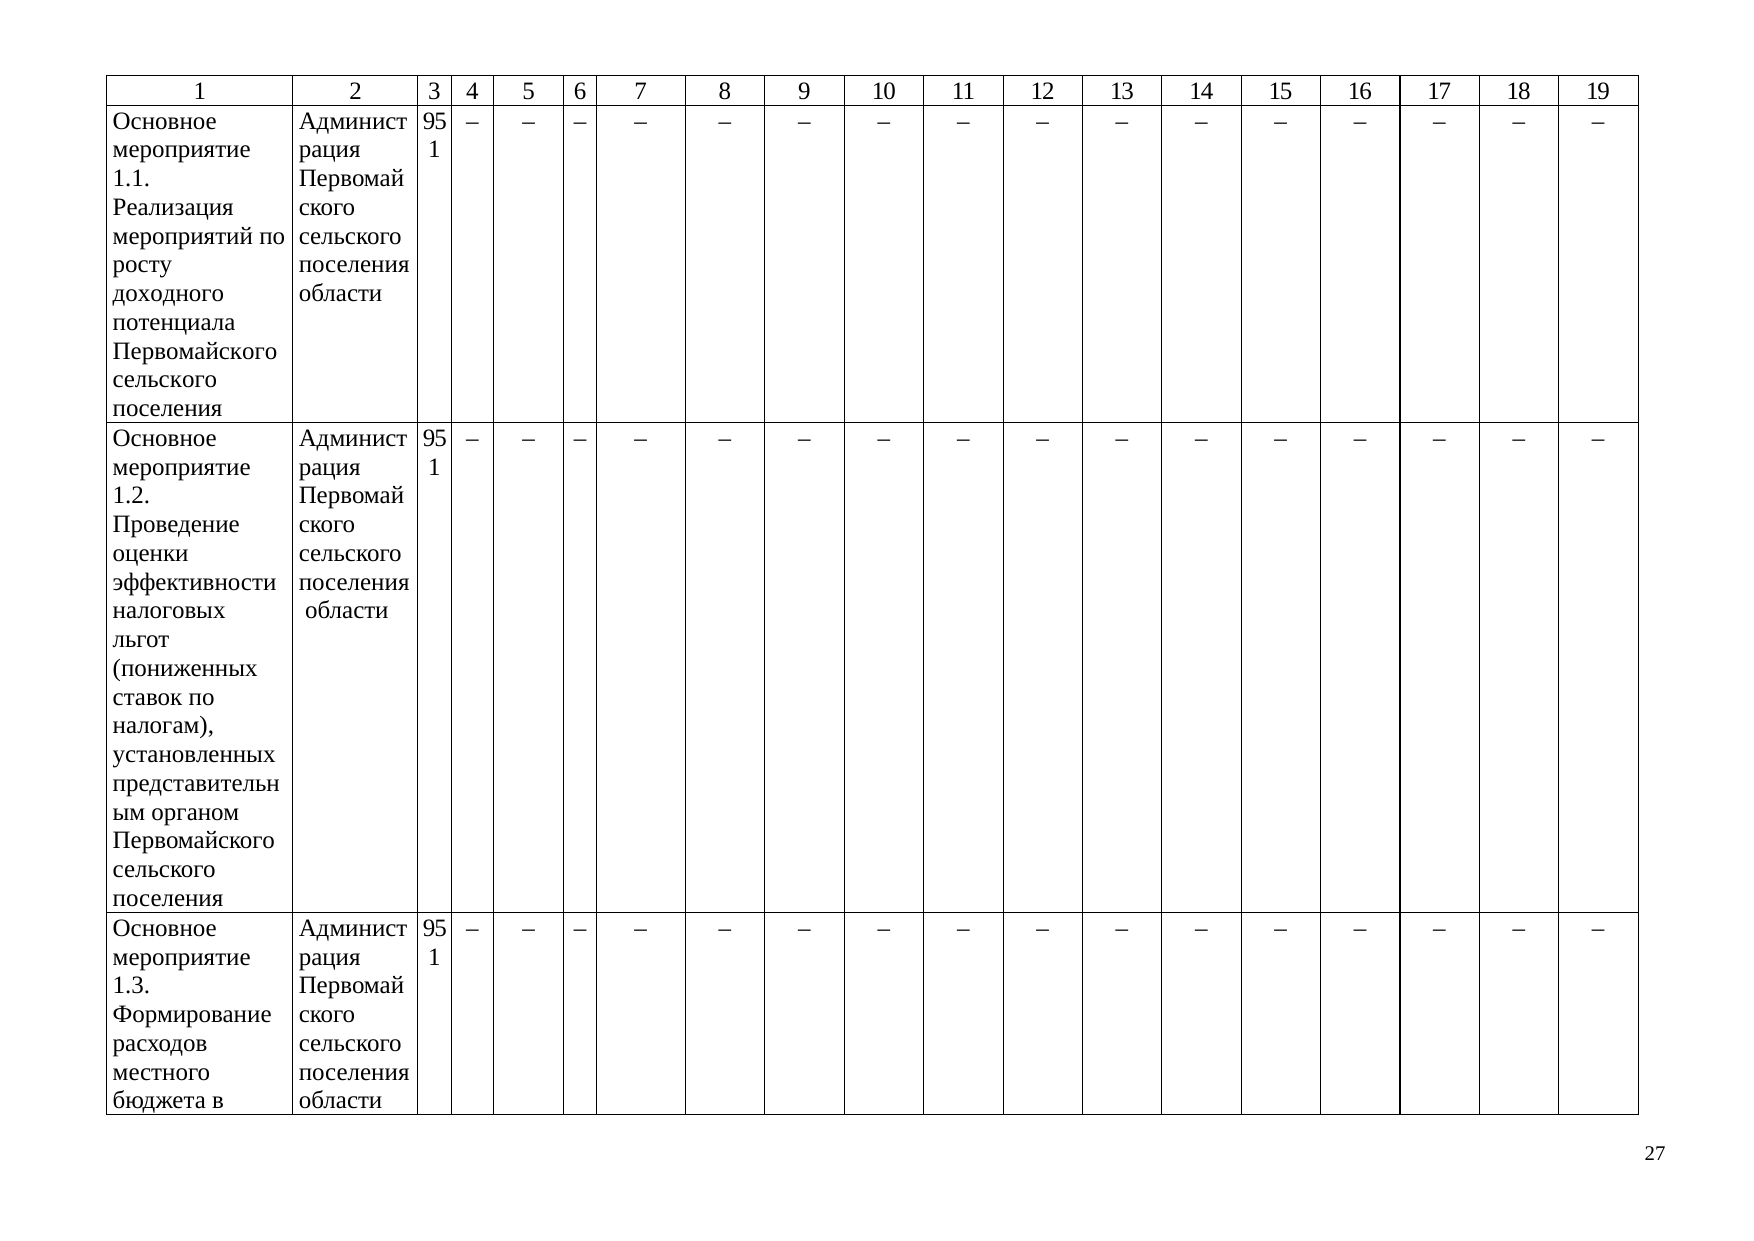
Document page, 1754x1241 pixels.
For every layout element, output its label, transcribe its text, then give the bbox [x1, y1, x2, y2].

table_cell – [1401, 913, 1479, 1114]
table_header 5 [494, 76, 563, 105]
table_cell – [1321, 913, 1399, 1114]
table_header 8 [686, 76, 764, 105]
table_cell 951 [418, 913, 451, 1114]
table_cell – [1242, 913, 1320, 1114]
table_cell – [1559, 423, 1638, 912]
table_cell – [494, 913, 563, 1114]
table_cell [107, 913, 292, 1114]
table_cell – [452, 423, 493, 912]
table_header 13 [1083, 76, 1161, 105]
table_cell – [452, 106, 493, 422]
table_cell – [564, 913, 596, 1114]
table_cell – [686, 423, 764, 912]
table_cell – [765, 913, 844, 1114]
table_cell – [494, 423, 563, 912]
table_header 10 [845, 76, 923, 105]
table_header 3 [418, 76, 451, 105]
table_cell – [1401, 106, 1479, 422]
table_cell – [924, 913, 1003, 1114]
table_cell – [1162, 913, 1241, 1114]
table_cell – [1004, 106, 1082, 422]
table_cell – [494, 106, 563, 422]
table_header 16 [1321, 76, 1399, 105]
table_header 17 [1401, 76, 1479, 105]
table_cell – [686, 913, 764, 1114]
table_cell – [686, 106, 764, 422]
table_header 4 [452, 76, 493, 105]
table_header 7 [597, 76, 685, 105]
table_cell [293, 913, 417, 1114]
table_cell – [1004, 423, 1082, 912]
table_cell – [765, 106, 844, 422]
table_cell – [1162, 423, 1241, 912]
table_cell – [1321, 423, 1399, 912]
table_cell Основное мероприятие 1.1. Реализация мероприятий по росту доходного потенциала Первомайского сельского поселения [107, 106, 292, 422]
table_header 14 [1162, 76, 1241, 105]
table_cell – [1401, 423, 1479, 912]
table_cell – [1083, 106, 1161, 422]
table_header 1 [107, 76, 292, 105]
table_cell – [1559, 106, 1638, 422]
table_cell – [1480, 913, 1558, 1114]
table_cell – [924, 106, 1003, 422]
table_cell – [1242, 423, 1320, 912]
table_header 19 [1559, 76, 1638, 105]
table_cell – [845, 106, 923, 422]
table_cell – [597, 913, 685, 1114]
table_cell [293, 106, 417, 422]
table_cell 951 [418, 423, 451, 912]
table_header 15 [1242, 76, 1320, 105]
table_cell – [845, 423, 923, 912]
table_cell Администрация Первомайского сельского поселения области [293, 423, 417, 912]
table_header 2 [293, 76, 417, 105]
table_cell – [1321, 106, 1399, 422]
table_cell – [597, 423, 685, 912]
table_cell – [1480, 423, 1558, 912]
table_cell – [1480, 106, 1558, 422]
table_cell Основное мероприятие 1.2. Проведение оценки эффективности налоговых льгот (пониженных ставок по налогам), установленных представительным органом Первомайского сельского поселения [107, 423, 292, 912]
table_header 18 [1480, 76, 1558, 105]
table_cell – [1083, 423, 1161, 912]
table_cell – [564, 423, 596, 912]
table_cell – [564, 106, 596, 422]
table_header 6 [564, 76, 596, 105]
table_cell – [1162, 106, 1241, 422]
table_cell – [597, 106, 685, 422]
table_cell – [924, 423, 1003, 912]
table_cell – [1004, 913, 1082, 1114]
table_header 9 [765, 76, 844, 105]
table_header 11 [924, 76, 1003, 105]
table_cell – [845, 913, 923, 1114]
table_cell – [765, 423, 844, 912]
table_cell – [1559, 913, 1638, 1114]
table_cell – [1083, 913, 1161, 1114]
table_cell 951 [418, 106, 451, 422]
table_cell – [1242, 106, 1320, 422]
table_header 12 [1004, 76, 1082, 105]
table_cell – [452, 913, 493, 1114]
